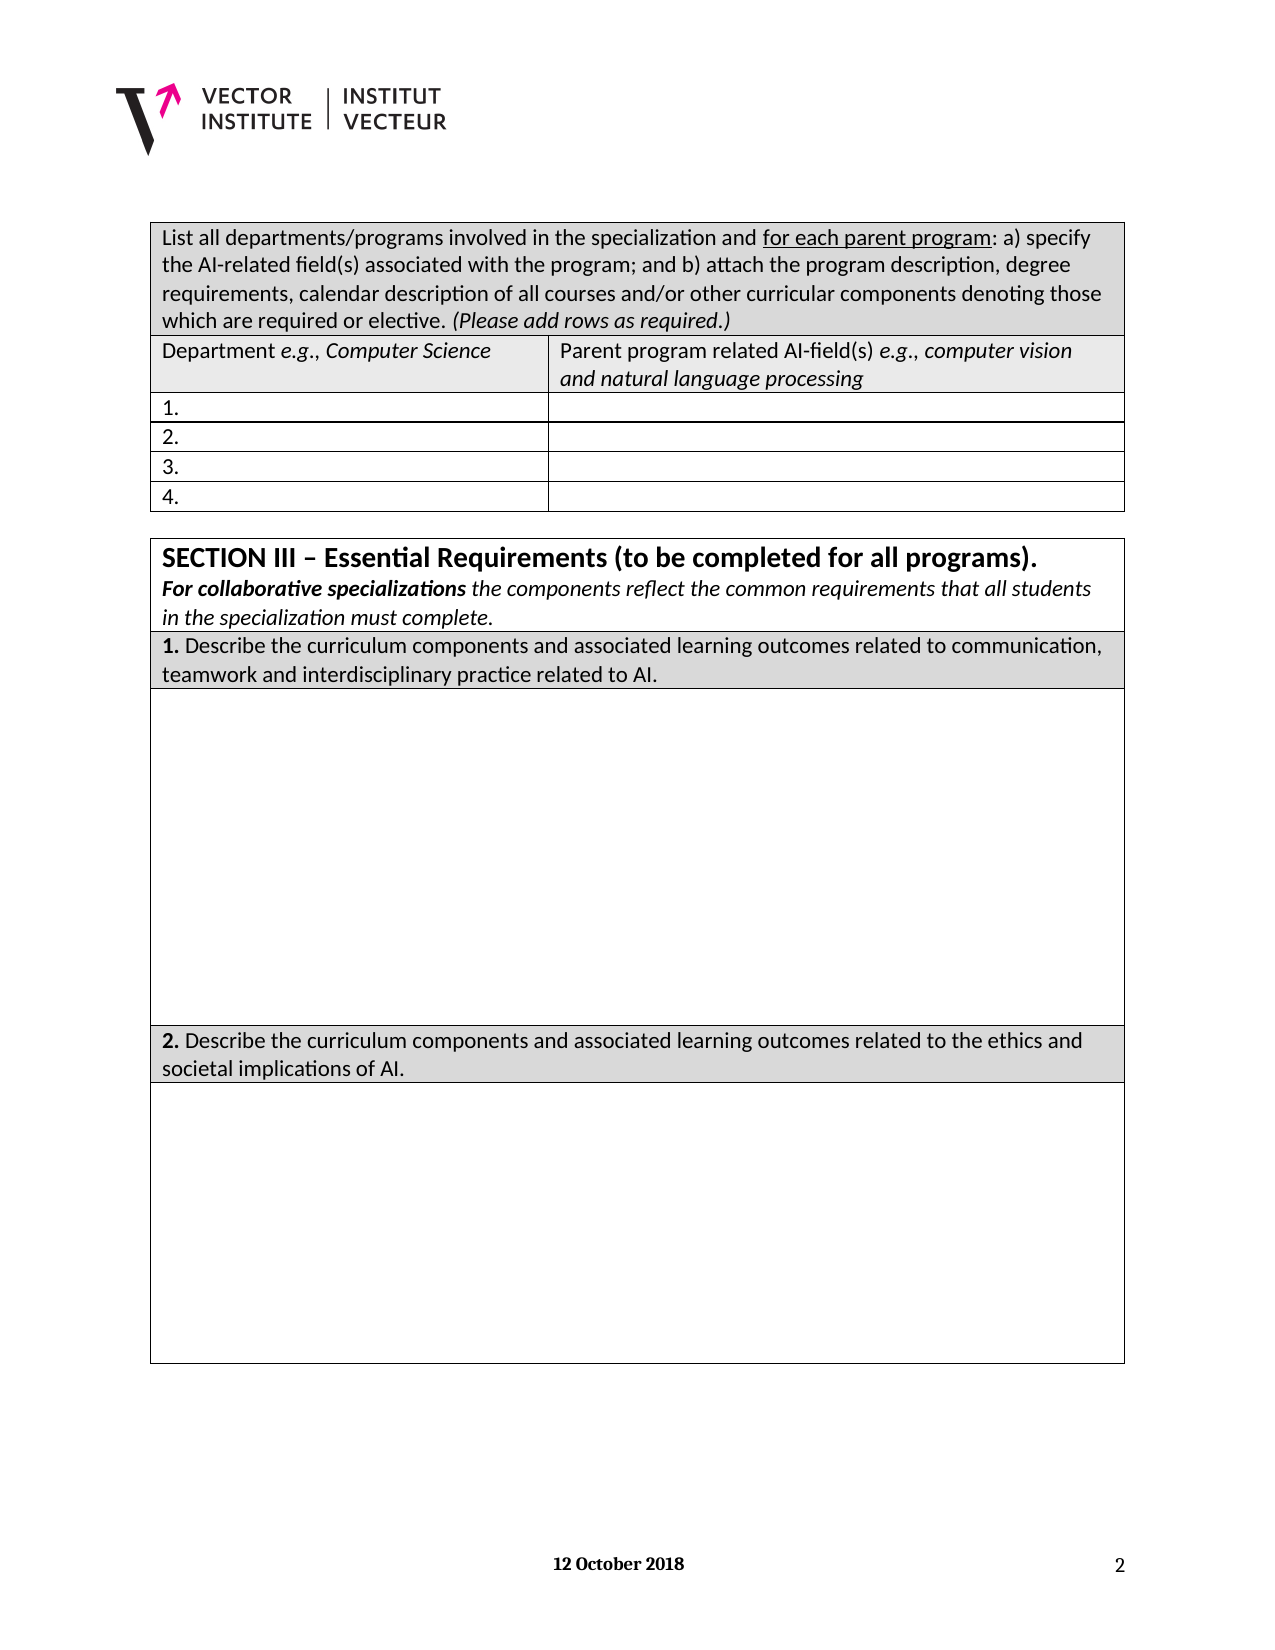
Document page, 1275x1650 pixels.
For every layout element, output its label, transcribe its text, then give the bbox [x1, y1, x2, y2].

table_cell 2. Describe the curriculum components and associated learning outcomes related to the ethics and societal implications of AI. [151, 1026, 1124, 1082]
table_cell Parent program related AI-field(s) e.g., computer vision and natural language processing [549, 336, 1124, 392]
table_header SECTION III – Essential Requirements (to be completed for all programs). For collaborative specializations the components reflect the common requirements that all students in the specialization must complete. [151, 539, 1124, 631]
table_cell List all departments/programs involved in the specialization and for each parent program: a) specify the AI-related field(s) associated with the program; and b) attach the program description, degree requirements, calendar description of all courses and/or other curricular components denoting those which are required or elective. (Please add rows as required.) [151, 223, 1124, 335]
table_cell 1. Describe the curriculum components and associated learning outcomes related to communication, teamwork and interdisciplinary practice related to AI. [151, 632, 1124, 688]
table_cell 3. [151, 452, 548, 481]
table_cell [549, 423, 1124, 451]
table_cell [549, 393, 1124, 421]
table_cell [151, 1083, 1124, 1363]
table_cell 1. [151, 393, 548, 421]
table_cell 2. [151, 423, 548, 451]
table_cell 4. [151, 482, 548, 511]
table_cell [549, 452, 1124, 481]
picture [0, 18, 1249, 220]
table_cell [151, 689, 1124, 1025]
table_cell Department e.g., Computer Science [151, 336, 548, 392]
table_cell [549, 482, 1124, 511]
